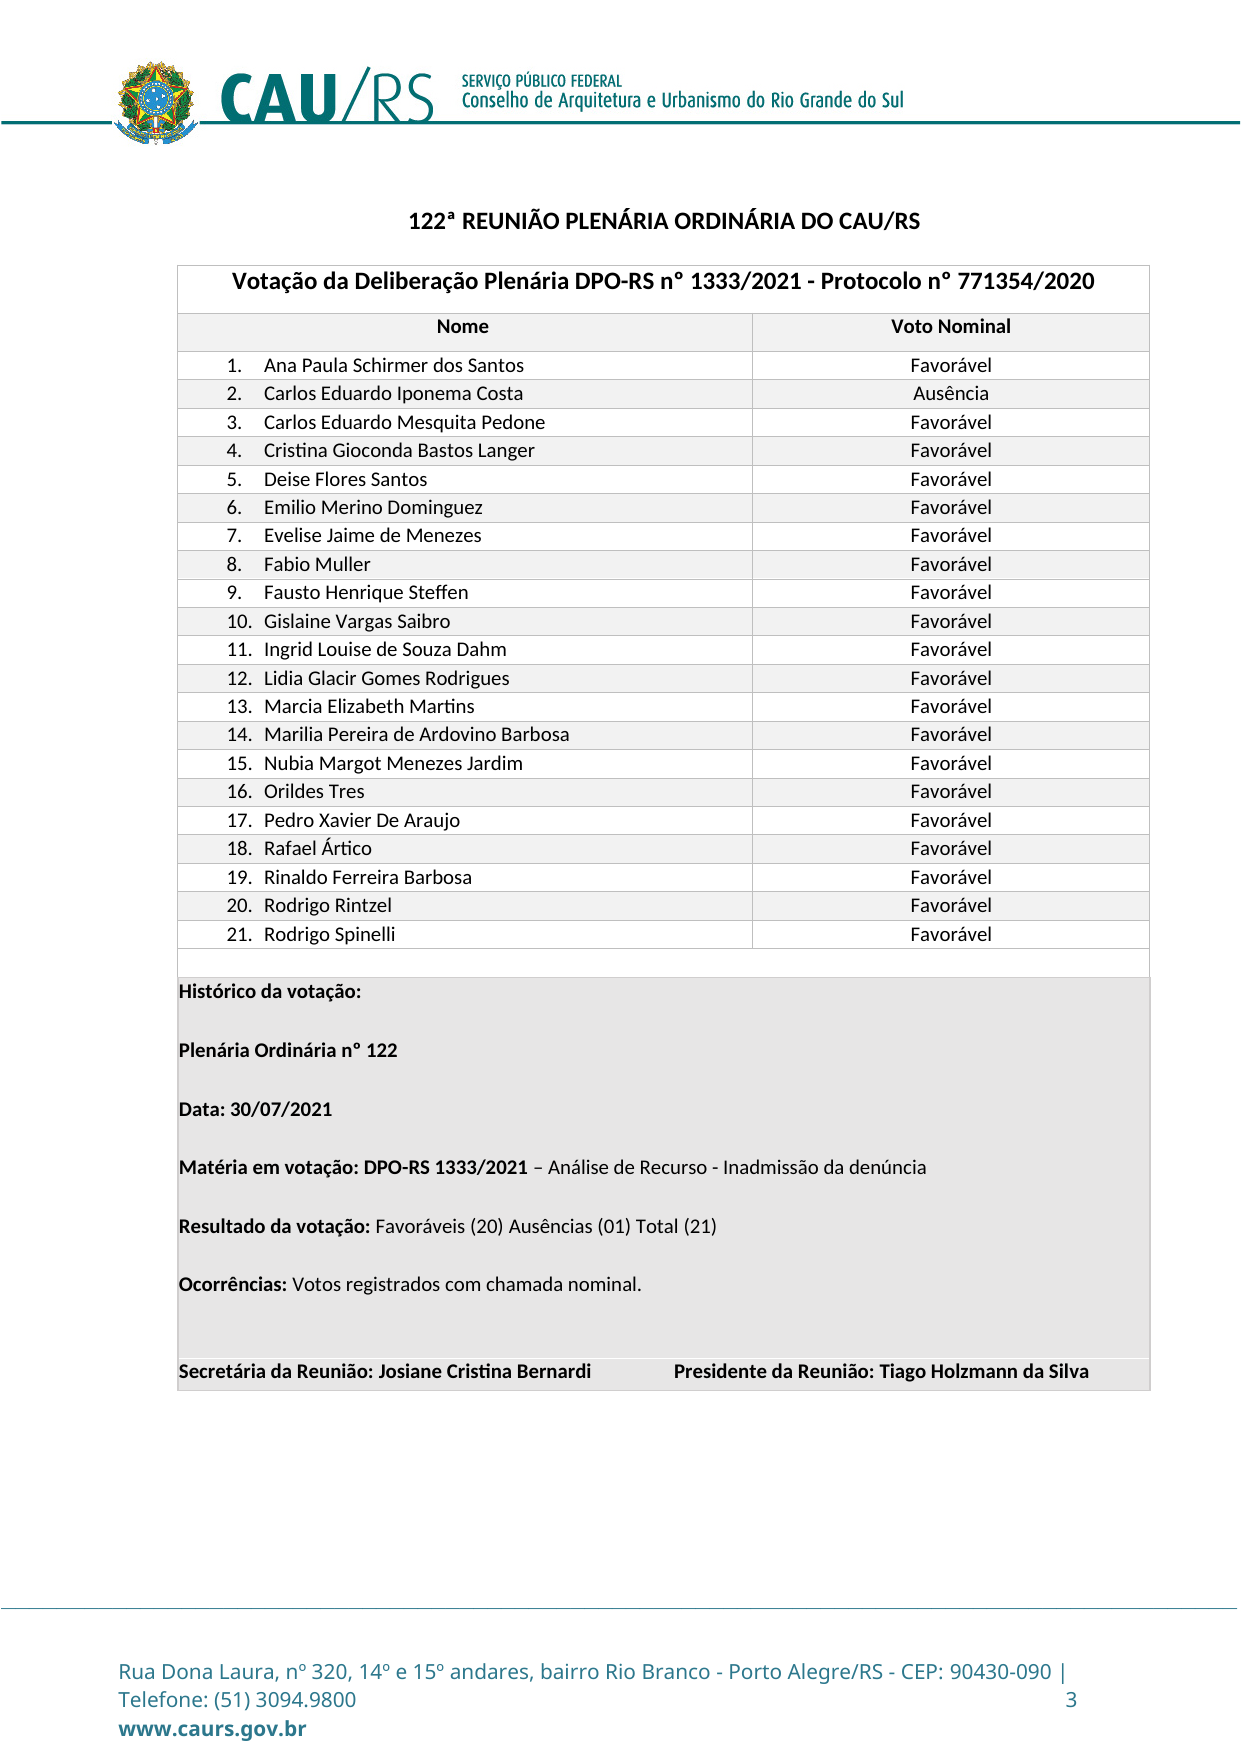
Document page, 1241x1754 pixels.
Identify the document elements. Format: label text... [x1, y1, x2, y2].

table_cell Marcia Elizabeth Martins [178, 693, 752, 721]
table_cell Favorável [753, 779, 1149, 806]
table_cell Pedro Xavier De Araujo [178, 807, 752, 834]
table_cell Emilio Merino Dominguez [178, 494, 752, 522]
table_cell Favorável [753, 352, 1149, 379]
table_cell [178, 949, 1149, 977]
table_cell Favorável [753, 807, 1149, 834]
table_cell Favorável [753, 580, 1149, 607]
table_cell Favorável [753, 409, 1149, 436]
table_cell Data: 30/07/2021 Matéria em votação: DPO-RS 1333/2021 – Análise de Recurso - Inadmissão da denúncia [179, 1096, 1149, 1213]
table_cell Rinaldo Ferreira Barbosa [178, 864, 752, 891]
table_cell Rodrigo Spinelli [178, 921, 752, 948]
table_cell Presidente da Reunião: Tiago Holzmann da Silva [673, 1359, 1149, 1390]
table_cell Favorável [753, 892, 1149, 920]
table_cell Plenária Ordinária nº 122 [179, 1037, 1149, 1096]
table_cell Voto Nominal [753, 314, 1149, 351]
table_cell Marilia Pereira de Ardovino Barbosa [178, 722, 752, 749]
table_cell Gislaine Vargas Saibro [178, 608, 752, 635]
text 122ª REUNIÃO PLENÁRIA ORDINÁRIA DO CAU/RS [177, 205, 1152, 236]
table_cell Nubia Margot Menezes Jardim [178, 750, 752, 777]
table_cell Rodrigo Rintzel [178, 892, 752, 920]
table_cell Nome [178, 314, 752, 351]
table_cell Ana Paula Schirmer dos Santos [178, 352, 752, 379]
table_cell Favorável [753, 608, 1149, 635]
table_cell Secretária da Reunião: Josiane Cristina Bernardi [179, 1359, 673, 1390]
table_cell Favorável [753, 636, 1149, 664]
table_header Histórico da votação: [179, 978, 1149, 1037]
table_cell Favorável [753, 523, 1149, 550]
table_cell Favorável [753, 864, 1149, 891]
table_cell Favorável [753, 665, 1149, 692]
table_cell Ocorrências: Votos registrados com chamada nominal. [179, 1271, 1149, 1358]
picture [1, 0, 1241, 156]
table_cell Deise Flores Santos [178, 466, 752, 493]
table_cell Fabio Muller [178, 551, 752, 578]
table_cell Carlos Eduardo Mesquita Pedone [178, 409, 752, 436]
table_cell Favorável [753, 750, 1149, 777]
table_cell Evelise Jaime de Menezes [178, 523, 752, 550]
table_cell Favorável [753, 466, 1149, 493]
table_cell Favorável [753, 693, 1149, 721]
table_cell Orildes Tres [178, 779, 752, 806]
table_header Votação da Deliberação Plenária DPO-RS nº 1333/2021 - Protocolo nº 771354/2020 [178, 266, 1149, 312]
table_cell Favorável [753, 494, 1149, 522]
table_cell Resultado da votação: Favoráveis (20) Ausências (01) Total (21) [179, 1213, 1149, 1271]
table_cell Favorável [753, 921, 1149, 948]
table_cell Ausência [753, 380, 1149, 408]
table_cell Lidia Glacir Gomes Rodrigues [178, 665, 752, 692]
table_cell Ingrid Louise de Souza Dahm [178, 636, 752, 664]
table_cell Favorável [753, 437, 1149, 465]
table_cell Favorável [753, 551, 1149, 578]
table_cell Rafael Ártico [178, 835, 752, 863]
table_cell Favorável [753, 835, 1149, 863]
table_cell Cristina Gioconda Bastos Langer [178, 437, 752, 465]
table_cell Fausto Henrique Steffen [178, 580, 752, 607]
table_cell Carlos Eduardo Iponema Costa [178, 380, 752, 408]
table_cell Favorável [753, 722, 1149, 749]
